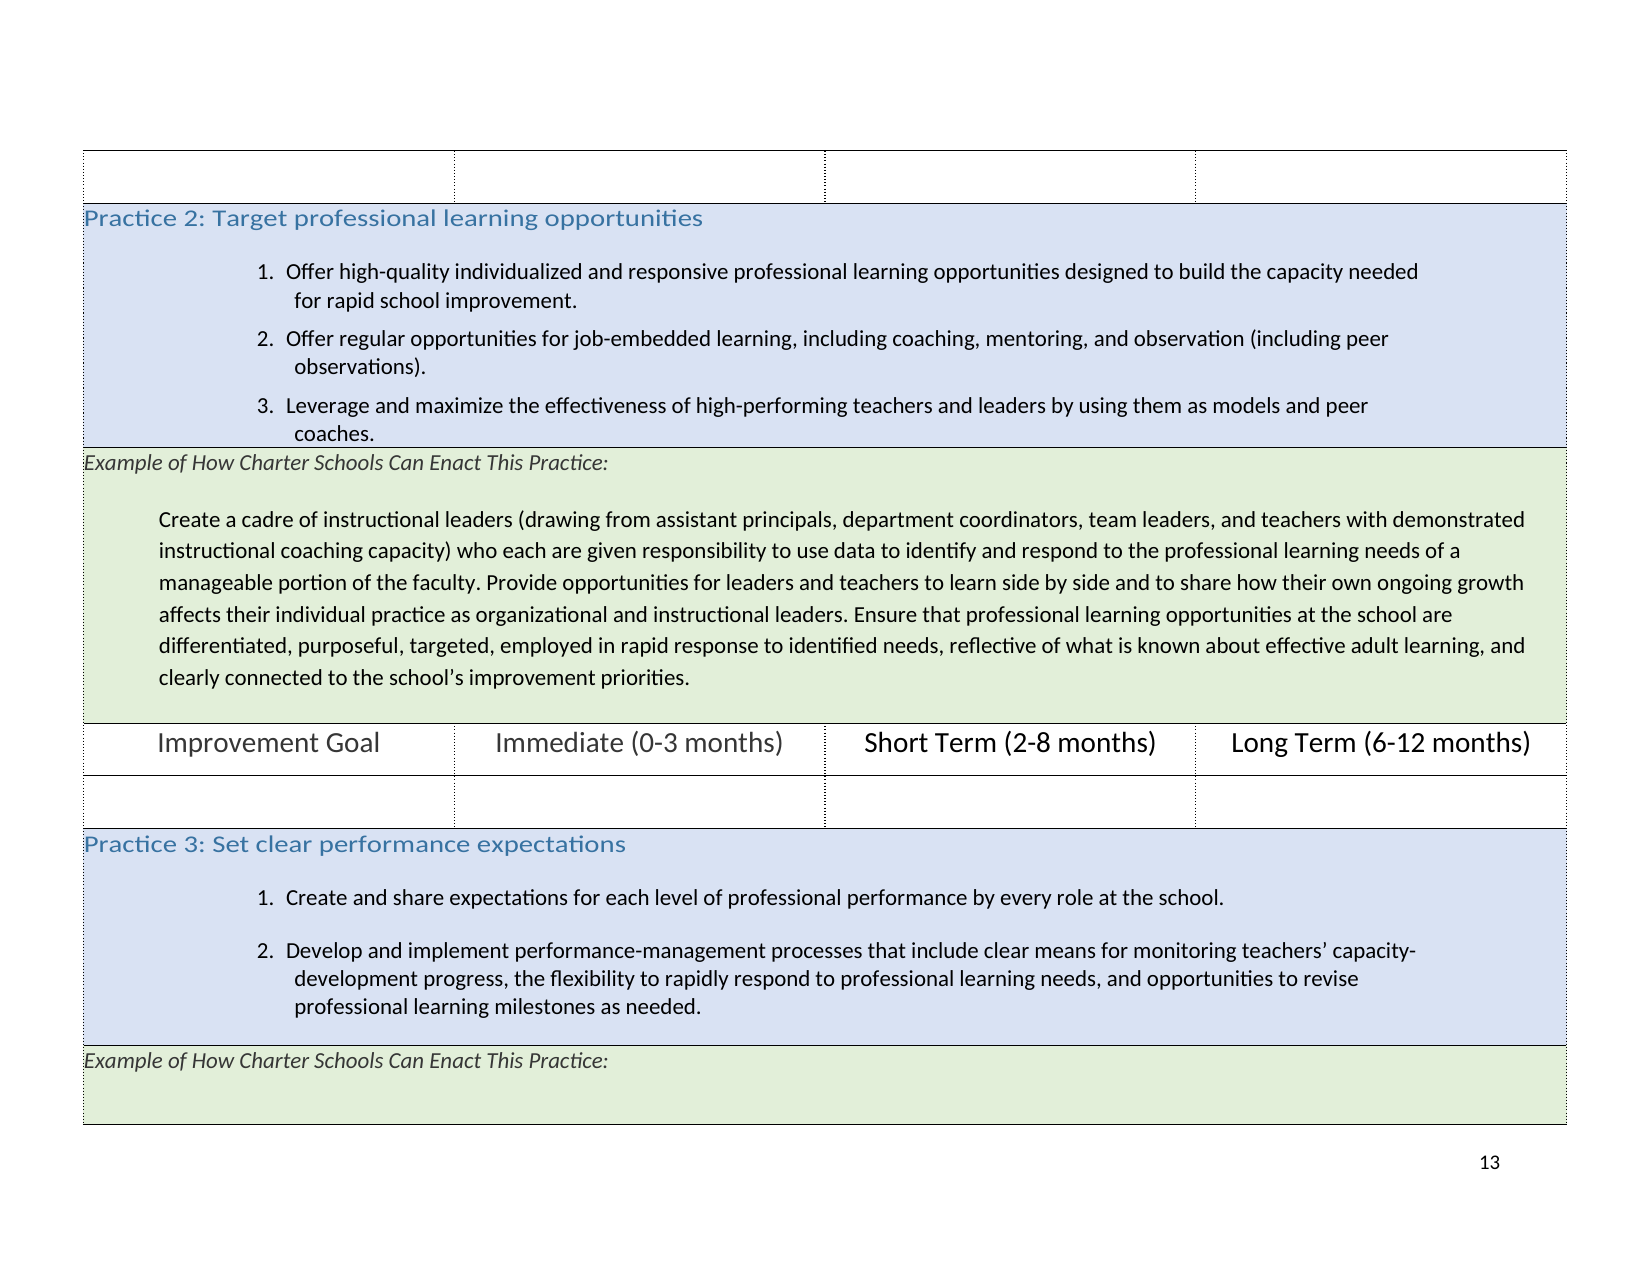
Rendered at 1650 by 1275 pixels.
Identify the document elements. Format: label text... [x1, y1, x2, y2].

table_cell [83, 151, 454, 202]
table_cell Short Term (2-8 months) [825, 724, 1196, 775]
table_cell [825, 151, 1196, 202]
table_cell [83, 1045, 1567, 1124]
table_cell Practice 3: Set clear performance expectations Create and share expectations for each level of professional performance by every role at the school. Develop and implement performance-management processes that include clear means for monitoring teachers’ capacity-development progress, the flexibility to rapidly respond to professional learning needs, and opportunities to revise professional learning milestones as needed. [83, 829, 1567, 1045]
table_cell Example of How Charter Schools Can Enact This Practice: Create a cadre of instructional leaders (drawing from assistant principals, department coordinators, team leaders, and teachers with demonstrated instructional coaching capacity) who each are given responsibility to use data to identify and respond to the professional learning needs of a manageable portion of the faculty. Provide opportunities for leaders and teachers to learn side by side and to share how their own ongoing growth affects their individual practice as organizational and instructional leaders. Ensure that professional learning opportunities at the school are differentiated, purposeful, targeted, employed in rapid response to identified needs, reflective of what is known about effective adult learning, and clearly connected to the school’s improvement priorities. [83, 448, 1567, 723]
table_cell [825, 776, 1196, 828]
table_cell [1196, 151, 1567, 202]
table_cell Practice 2: Target professional learning opportunities Offer high-quality individualized and responsive professional learning opportunities designed to build the capacity needed for rapid school improvement. Offer regular opportunities for job-embedded learning, including coaching, mentoring, and observation (including peer observations). Leverage and maximize the effectiveness of high-performing teachers and leaders by using them as models and peer coaches. [83, 204, 1567, 447]
table_cell [83, 776, 454, 828]
table_cell [454, 776, 825, 828]
table_cell Improvement Goal [83, 724, 454, 775]
table_cell [454, 151, 825, 202]
table_cell [1196, 776, 1567, 828]
table_cell Immediate (0-3 months) [454, 724, 825, 775]
table_cell Long Term (6-12 months) [1196, 723, 1567, 775]
